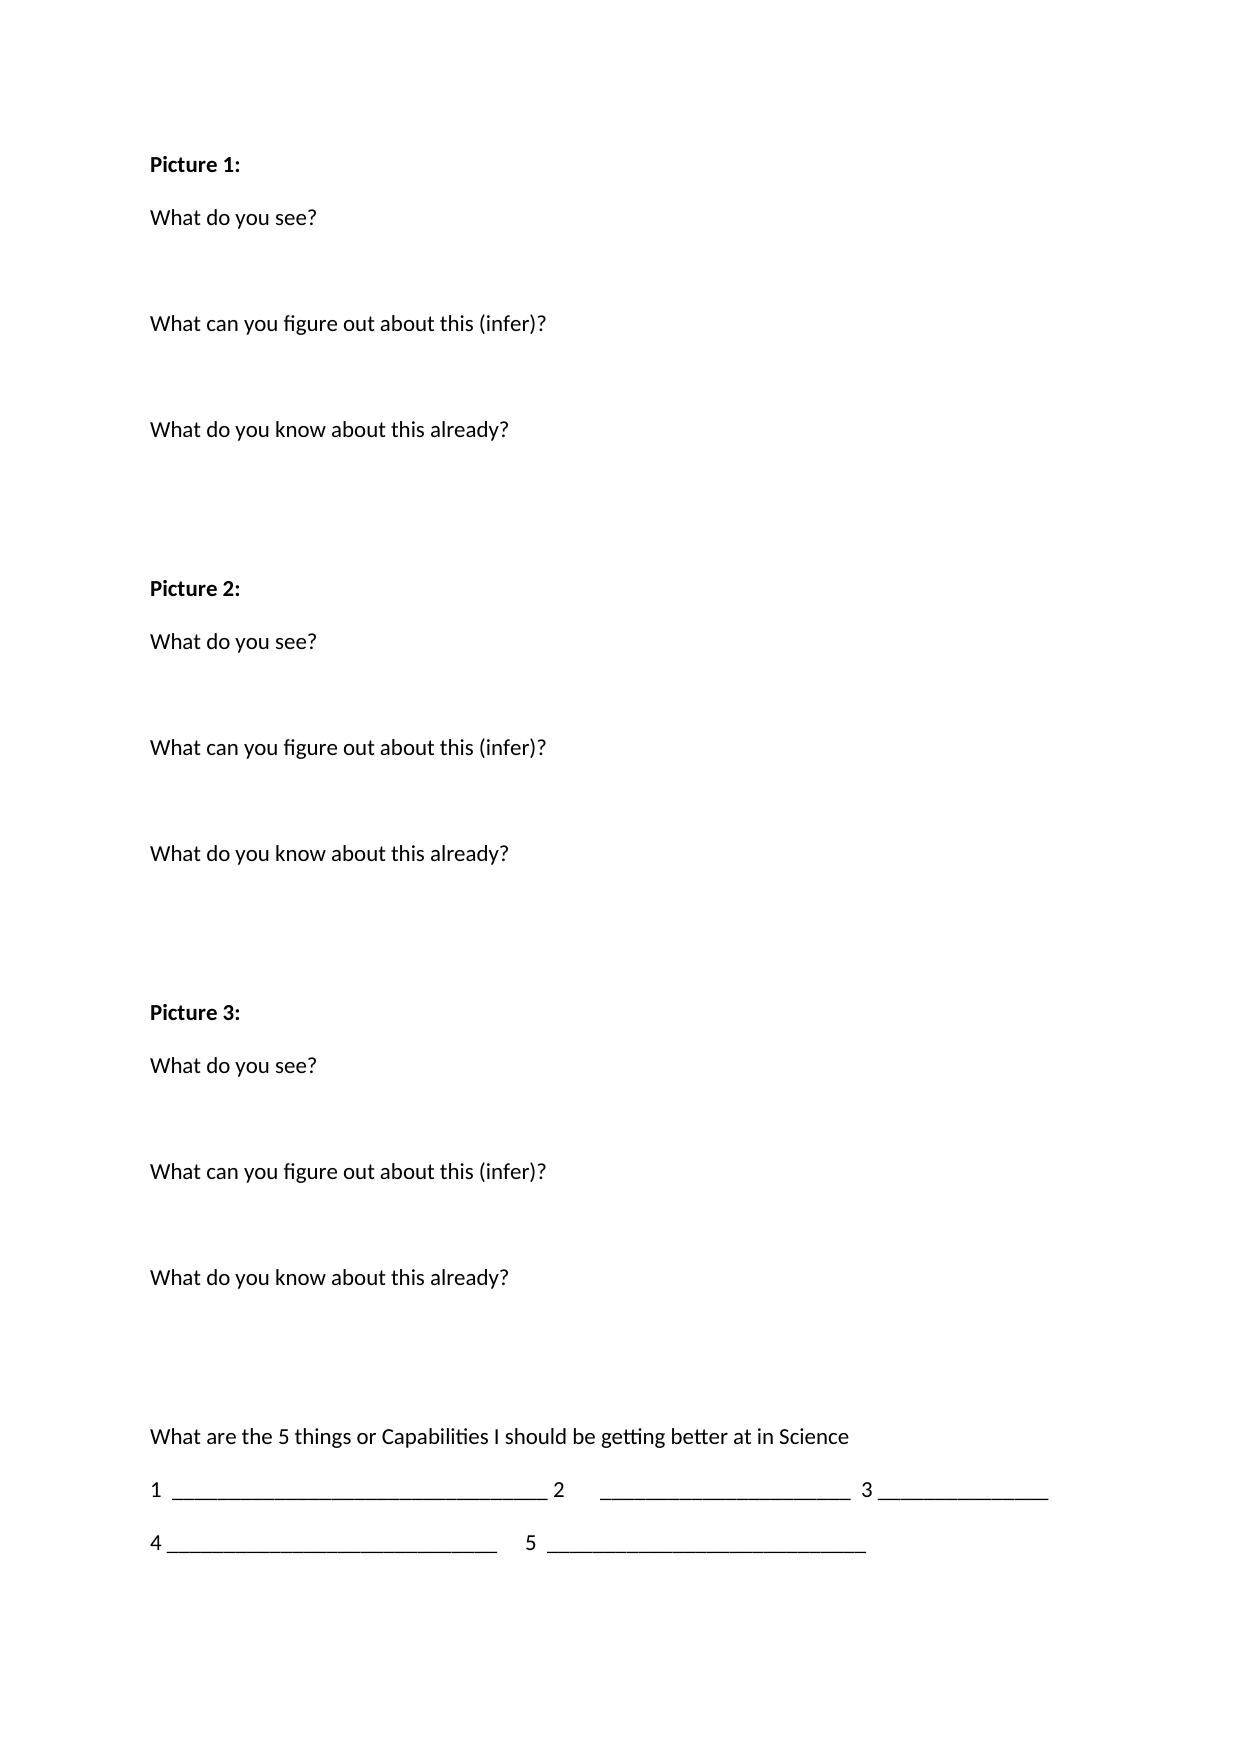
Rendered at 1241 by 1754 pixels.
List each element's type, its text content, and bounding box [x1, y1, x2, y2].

text Picture 1: [150, 150, 1090, 178]
text What do you see? [150, 1051, 1090, 1079]
text What do you see? [150, 627, 1090, 655]
text What can you figure out about this (infer)? [150, 1157, 1090, 1185]
text 4 _____________________________ 5 ____________________________ [150, 1528, 1090, 1557]
text 1 _________________________________ 2 ______________________ 3 _______________ [150, 1476, 1090, 1503]
text What do you know about this already? [150, 1263, 1090, 1291]
text What can you figure out about this (infer)? [150, 309, 1090, 337]
text Picture 3: [150, 998, 1090, 1026]
text What do you know about this already? [150, 415, 1090, 443]
text What do you know about this already? [150, 839, 1090, 867]
text Picture 2: [150, 574, 1090, 602]
text What are the 5 things or Capabilities I should be getting better at in Science [150, 1422, 1090, 1451]
text What do you see? [150, 203, 1090, 231]
text What can you figure out about this (infer)? [150, 733, 1090, 761]
